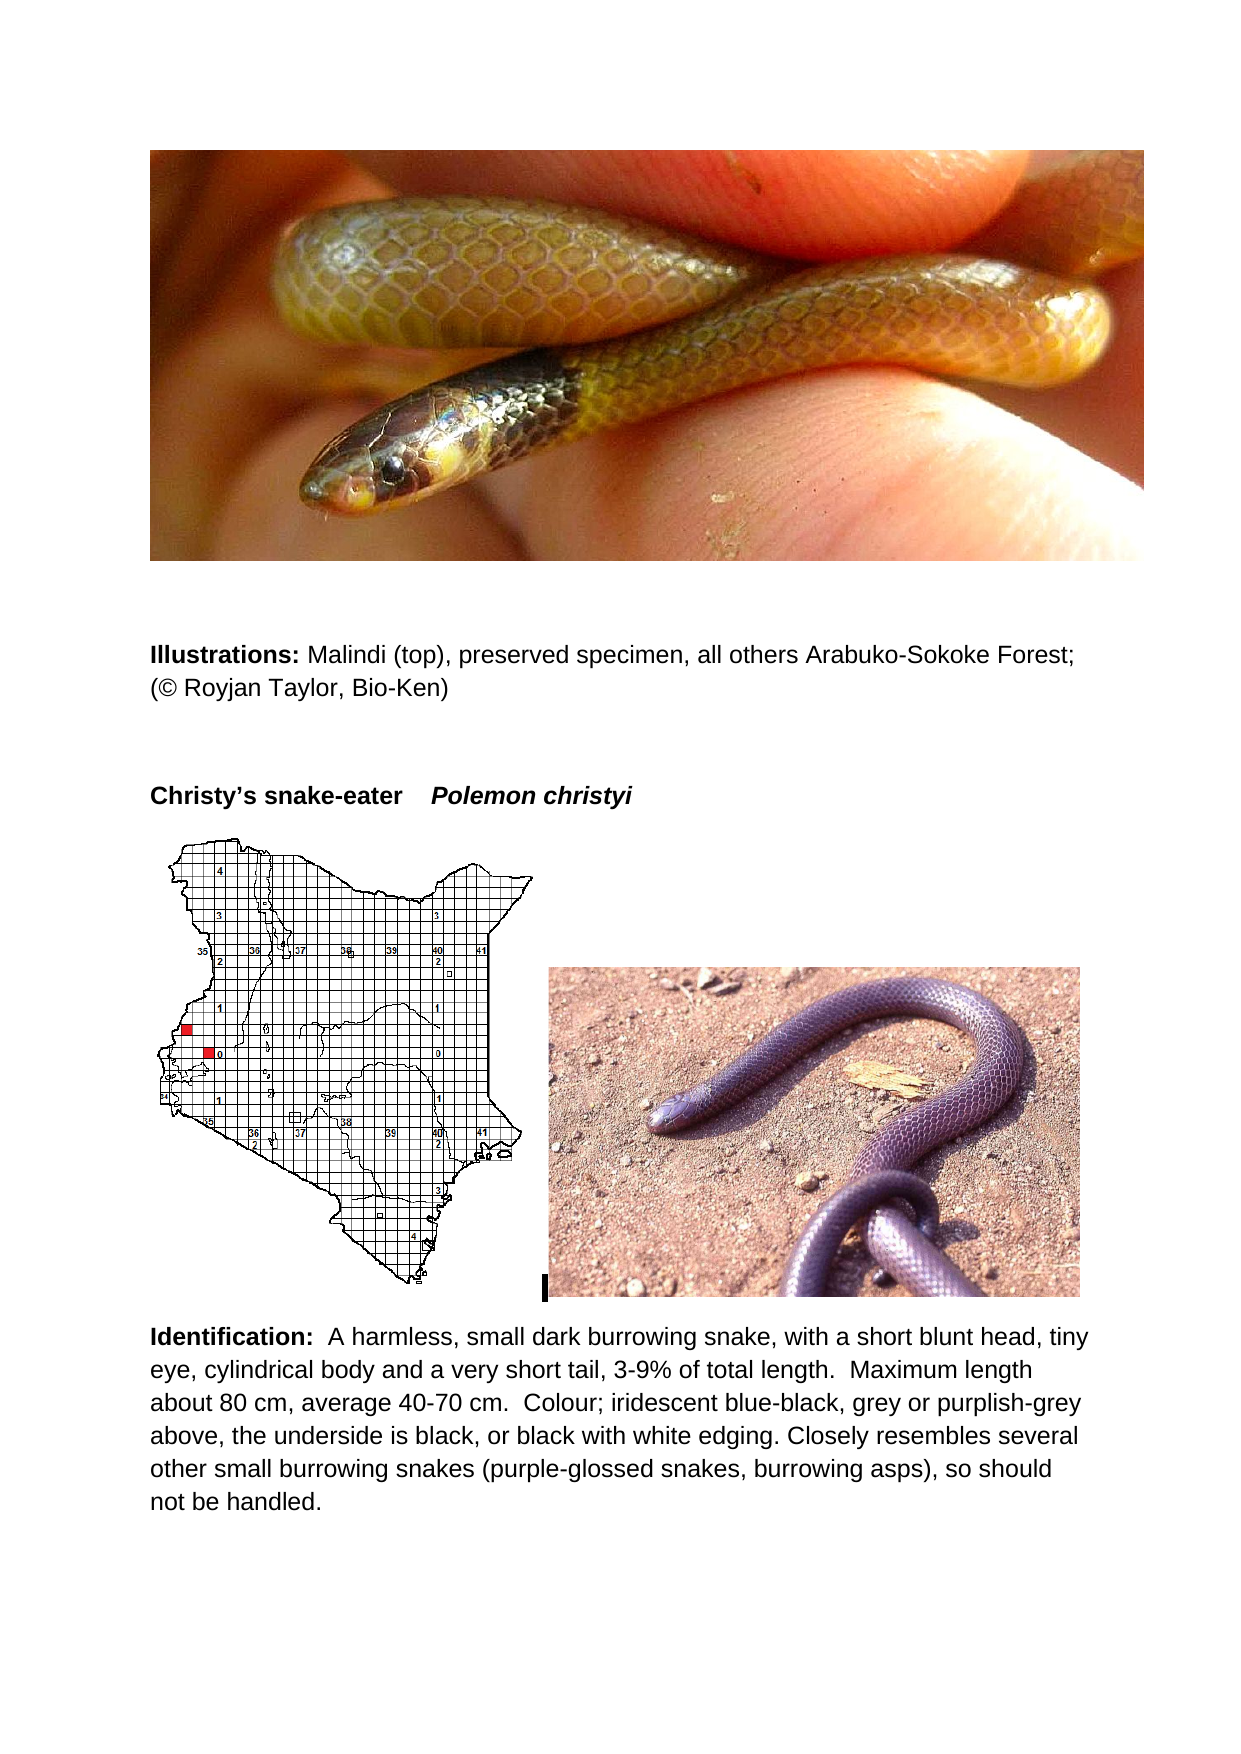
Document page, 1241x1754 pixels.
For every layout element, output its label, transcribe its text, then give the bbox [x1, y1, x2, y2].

picture [548, 967, 1080, 1297]
text Illustrations: Malindi (top), preserved specimen, all others Arabuko-Sokoke Forest; (© Royjan Taylor, Bio-Ken) [150, 640, 1090, 702]
picture [150, 834, 543, 1297]
text Identification: A harmless, small dark burrowing snake, with a short blunt head, tiny eye, cylindrical body and a very short tail, 3-9% of total length. Maximum length about 80 cm, average 40-70 cm. Colour; iridescent blue-black, grey or purplish-grey above, the underside is black, or black with white edging. Closely resembles several other small burrowing snakes (purple-glossed snakes, burrowing asps), so should not be handled. [150, 1322, 1090, 1516]
picture [150, 150, 1144, 561]
text Christy’s snake-eater Polemon christyi [150, 781, 1090, 809]
